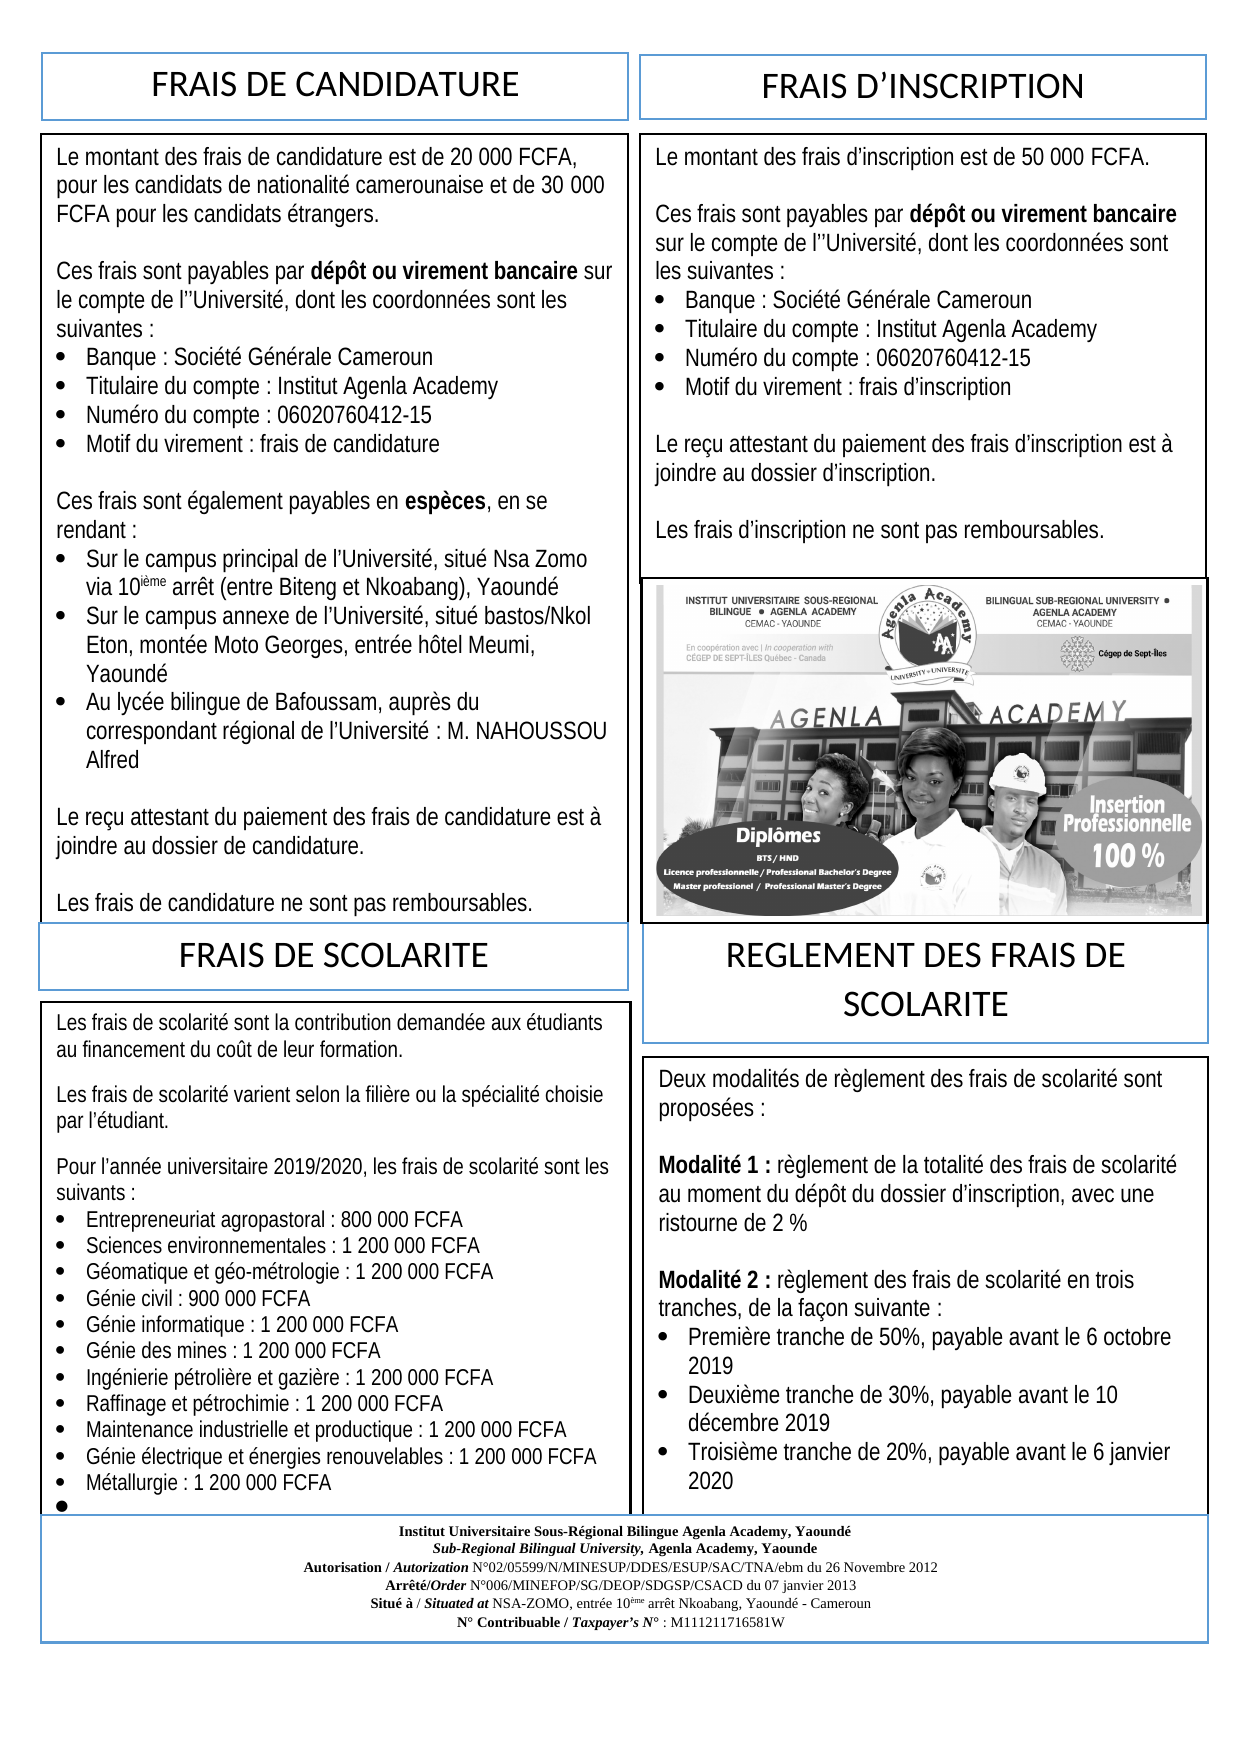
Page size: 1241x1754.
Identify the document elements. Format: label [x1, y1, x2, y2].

picture [656, 585, 1203, 916]
